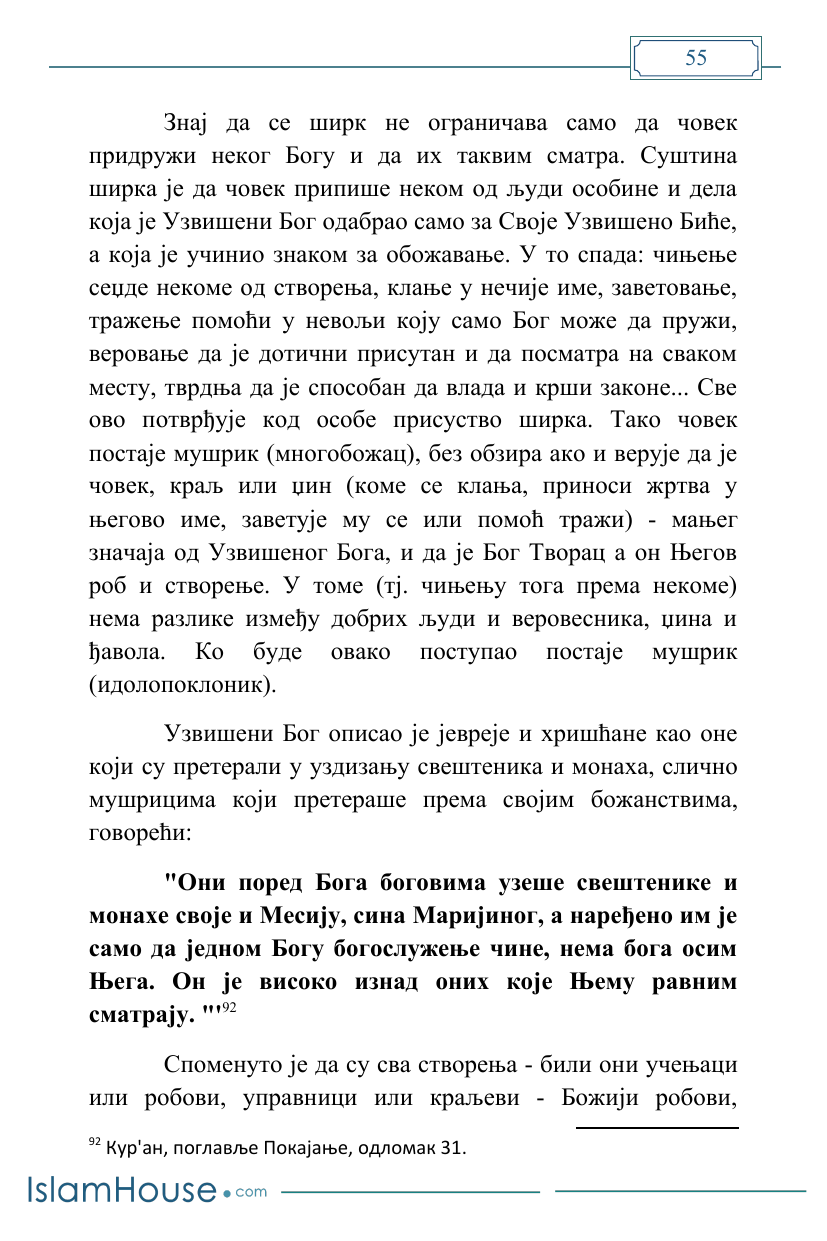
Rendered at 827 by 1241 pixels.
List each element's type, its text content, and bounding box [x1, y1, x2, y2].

picture [548, 1170, 807, 1208]
text Знај да се ширк не ограничава само да човек придружи неког Богу и да их таквим сматра. Суштина ширка је да човек припише неком од људи особине и дела која је Узвишени Бог одабрао само за Своје Узвишено Биће, а која је учинио знаком за обожавање. У то спада: чињење сеџде некоме од створења, клање у нечије име, заветовање, тражење помоћи у невољи коју само Бог може да пружи, веровање да је дотични присутан и да посматра на сваком месту, тврдња да је способан да влада и крши законе... Све ово потврђује код особе присуство ширка. Тако човек постаје мушрик (многобожац), без обзира ако и верује да је човек, краљ или џин (коме се клања, приноси жртва у његово име, заветује му се или помоћ тражи) - мањег значаја од Узвишеног Бога, и да је Бог Творац а он Његов роб и створење. У томе (тј. чињењу тога према некоме) нема разлике између добрих људи и веровесника, џина и ђавола. Ко буде овако поступао постаје мушрик (идолопоклоник). [89, 107, 738, 697]
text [89, 1049, 738, 1111]
text Узвишени Бог описао је јевреје и хришћане као оне који су претерали у уздизању свештеника и монаха, слично мушрицима који претераше према својим божанствима, говорећи: [89, 718, 738, 846]
text "Они поред Бога боговима узеше свештенике и монахе своје и Месију, сина Маријиног, а наређено им је само да једном Богу богослужење чине, нема бога осим Њега. Он је високо изнад оних које Њему равним сматрају. "' [89, 867, 738, 1028]
picture [20, 1171, 541, 1209]
